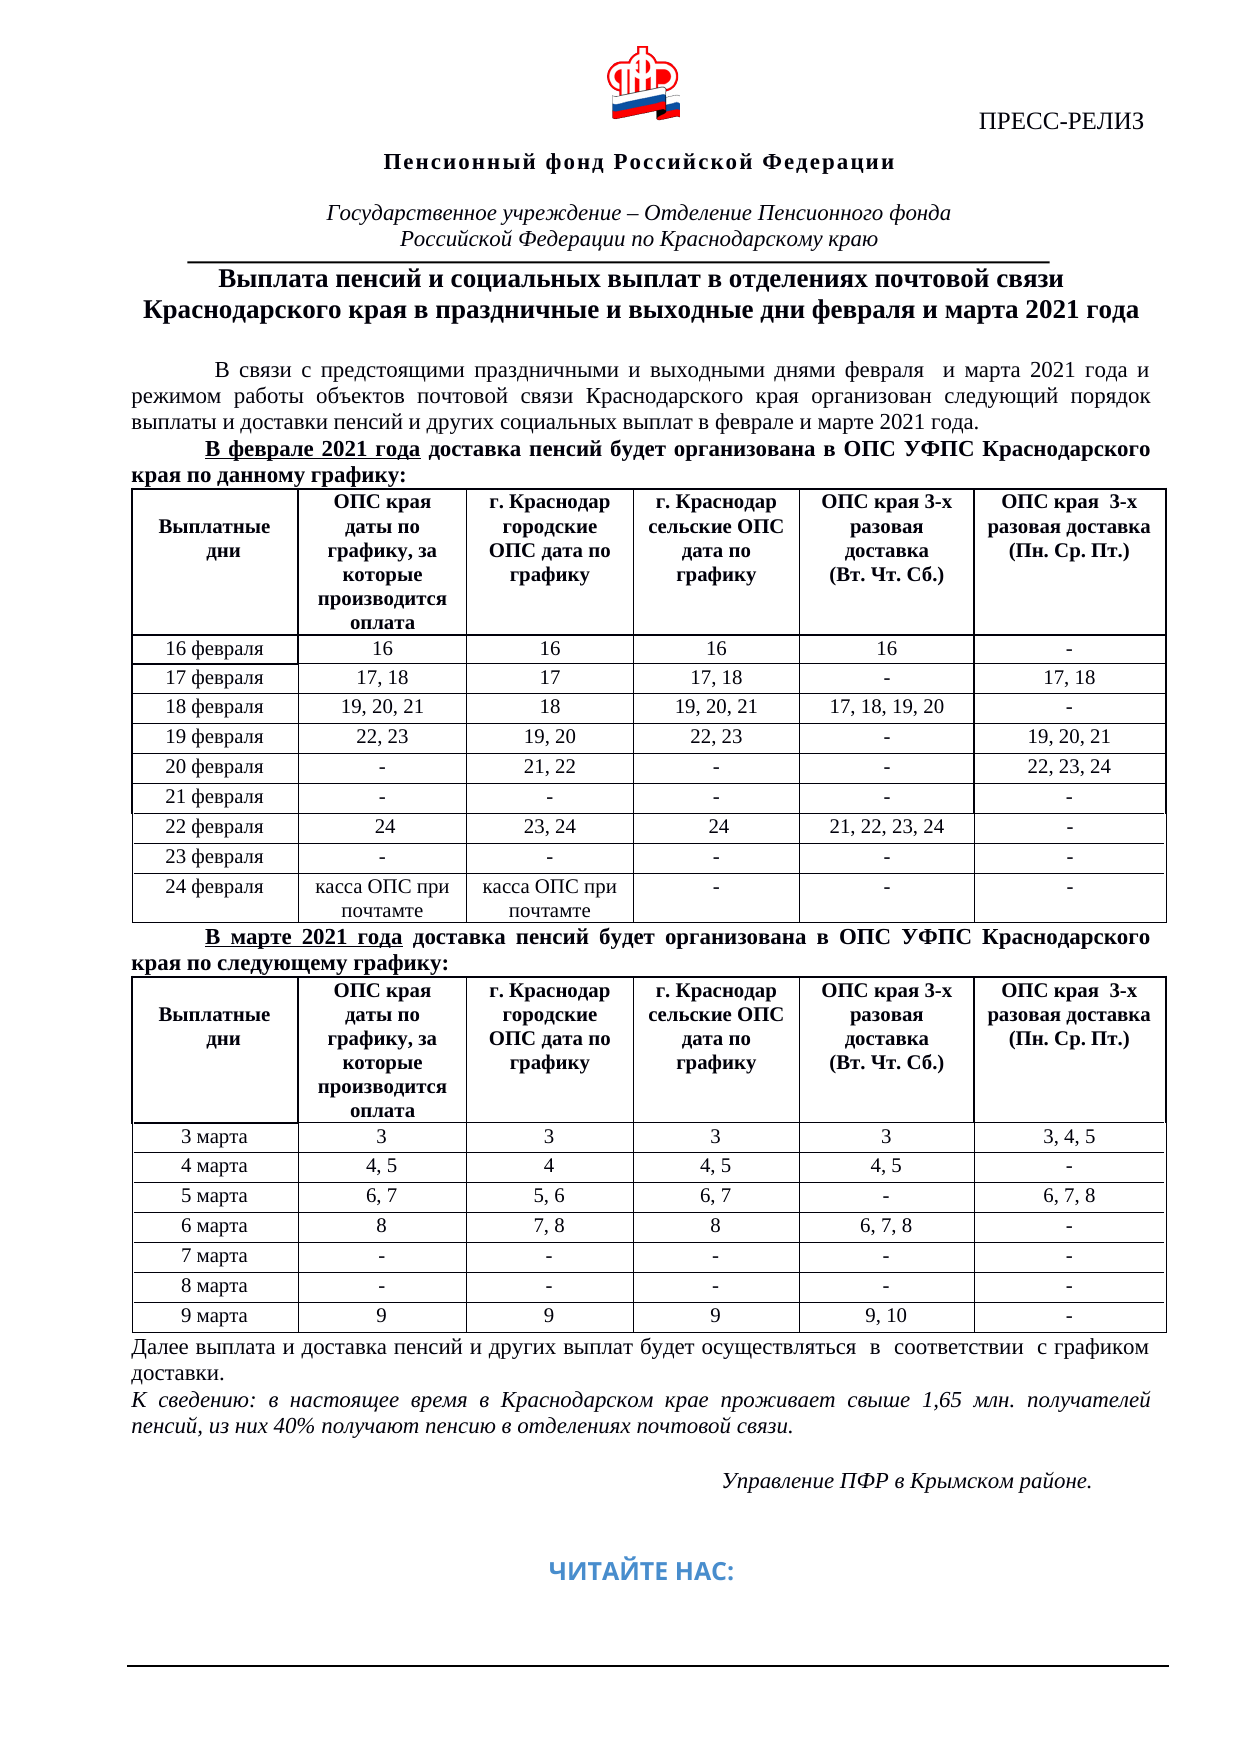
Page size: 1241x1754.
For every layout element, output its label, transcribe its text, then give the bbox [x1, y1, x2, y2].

table_cell 19 февраля [133, 724, 298, 753]
table_cell 3 [467, 1123, 633, 1152]
table_cell 21, 22 [467, 754, 633, 783]
table_cell - [299, 784, 466, 813]
table_cell - [800, 1273, 974, 1302]
table_cell - [800, 844, 974, 873]
table_cell 3 марта [133, 1123, 298, 1152]
table_cell - [800, 784, 973, 813]
table_cell 17 февраля [133, 665, 298, 693]
table_cell 18 февраля [133, 694, 298, 723]
table_cell 5, 6 [467, 1183, 633, 1212]
table_header ОПС края 3-х разовая доставка (Пн. Ср. Пт.) [975, 490, 1165, 634]
table_cell 22, 23, 24 [975, 754, 1165, 783]
text В марте 2021 года доставка пенсий будет организована в ОПС УФПС Краснодарского края по следующему графику: [131, 923, 1152, 976]
table_cell 22 февраля [133, 814, 298, 843]
table_cell 17, 18, 19, 20 [800, 694, 973, 723]
table_cell 18 [467, 694, 633, 723]
table_cell - [800, 754, 973, 783]
table_cell - [634, 874, 799, 922]
table_cell - [975, 694, 1165, 723]
table_cell 9 [634, 1303, 799, 1332]
table_cell 8 марта [133, 1273, 298, 1302]
table_cell - [975, 1152, 1166, 1182]
table_cell - [800, 664, 973, 693]
text Далее выплата и доставка пенсий и других выплат будет осуществляться в соответствии с графиком доставки. [131, 1333, 1152, 1386]
table_header ОПС края 3-х разовая доставка (Пн. Ср. Пт.) [975, 978, 1165, 1122]
table_cell - [467, 1243, 633, 1272]
table_cell - [975, 636, 1165, 663]
table_header Выплатные дни [133, 490, 297, 634]
table_cell 4 [467, 1153, 633, 1182]
table_cell 4 марта [133, 1153, 298, 1182]
table_cell - [800, 874, 974, 922]
table_cell 16 [634, 636, 799, 663]
table_cell - [299, 1243, 466, 1272]
table_cell - [975, 813, 1166, 843]
table_header г. Краснодар городские ОПС дата по графику [467, 978, 633, 1122]
table_cell 7, 8 [467, 1213, 633, 1242]
table_cell 9, 10 [800, 1303, 974, 1332]
table_cell 20 февраля [133, 754, 298, 783]
table_header г. Краснодар сельские ОПС дата по графику [634, 490, 799, 634]
table_cell 22, 23 [634, 724, 799, 753]
table_cell 9 марта [133, 1303, 298, 1332]
table_cell 23 февраля [133, 844, 298, 873]
table_cell 16 [467, 636, 633, 663]
table_cell 23, 24 [467, 814, 633, 843]
table_cell 9 [299, 1303, 466, 1332]
table_cell 8 [634, 1213, 799, 1242]
table_cell 17 [467, 664, 633, 693]
table_cell 7 марта [133, 1243, 298, 1272]
table_cell - [467, 844, 633, 873]
table_cell 16 февраля [133, 636, 297, 663]
table_cell - [467, 784, 633, 813]
table_cell 17, 18 [634, 664, 799, 693]
table_cell - [299, 1273, 466, 1302]
table_cell 4, 5 [634, 1153, 799, 1182]
table_cell 19, 20, 21 [634, 694, 799, 723]
table_cell 3 [299, 1123, 466, 1152]
table_cell - [467, 1273, 633, 1302]
table_cell 6 марта [133, 1213, 298, 1242]
table_cell - [800, 1243, 974, 1272]
table_cell 17, 18 [975, 664, 1165, 693]
table_header г. Краснодар сельские ОПС дата по графику [634, 978, 799, 1122]
table_cell 3, 4, 5 [975, 1122, 1166, 1152]
table_cell - [975, 843, 1166, 873]
table_cell 4, 5 [299, 1153, 466, 1182]
table_cell 6, 7, 8 [975, 1182, 1166, 1212]
table_cell 19, 20, 21 [975, 724, 1165, 753]
table_cell - [634, 1273, 799, 1302]
table_header Выплатные дни [133, 978, 297, 1122]
picture [606, 46, 680, 121]
table_cell 6, 7, 8 [800, 1213, 974, 1242]
table_header ОПС края 3-х разовая доставка (Вт. Чт. Сб.) [800, 978, 973, 1122]
table_cell - [975, 1242, 1166, 1272]
table_cell 9 [467, 1303, 633, 1332]
table_header г. Краснодар городские ОПС дата по графику [467, 490, 633, 634]
table_cell - [299, 844, 466, 873]
table_cell 22, 23 [299, 724, 466, 753]
table_cell 21, 22, 23, 24 [800, 814, 974, 843]
table_cell касса ОПС при почтамте [467, 874, 633, 922]
table_header ОПС края 3-х разовая доставка (Вт. Чт. Сб.) [800, 490, 973, 634]
table_cell 17, 18 [299, 664, 466, 693]
table_cell - [800, 1183, 974, 1212]
table_cell 24 [634, 814, 799, 843]
table_cell - [800, 724, 973, 753]
table_cell - [975, 1212, 1166, 1242]
text В связи с предстоящими праздничными и выходными днями февраля и марта 2021 года и режимом работы объектов почтовой связи Краснодарского края организован следующий порядок выплаты и доставки пенсий и других социальных выплат в феврале и марте 2021 года. [131, 356, 1152, 435]
table_header ОПС края даты по графику, за которые производится оплата [299, 490, 466, 634]
text К сведению: в настоящее время в Краснодарском крае проживает свыше 1,65 млн. получателей пенсий, из них 40% получают пенсию в отделениях почтовой связи. [131, 1386, 1152, 1438]
table_cell - [299, 754, 466, 783]
table_cell 16 [800, 636, 973, 663]
table_cell 3 [800, 1123, 974, 1152]
table_cell 24 [299, 814, 466, 843]
table_cell - [634, 754, 799, 783]
table_cell касса ОПС при почтамте [299, 874, 466, 922]
text В феврале 2021 года доставка пенсий будет организована в ОПС УФПС Краснодарского края по данному графику: [131, 435, 1152, 487]
table_cell 4, 5 [800, 1153, 974, 1182]
table_cell 21 февраля [133, 784, 298, 813]
table_cell 6, 7 [634, 1183, 799, 1212]
text ЧИТАЙТЕ НАС: [131, 1554, 1152, 1588]
table_cell 16 [299, 636, 466, 663]
table_cell 8 [299, 1213, 466, 1242]
table_cell 24 февраля [133, 874, 298, 922]
table_cell 19, 20 [467, 724, 633, 753]
table_cell - [634, 1243, 799, 1272]
table_cell - [975, 1272, 1166, 1302]
table_cell - [975, 1302, 1166, 1332]
table_cell 6, 7 [299, 1183, 466, 1212]
table_cell 5 марта [133, 1183, 298, 1212]
table_cell 3 [634, 1123, 799, 1152]
table_cell 19, 20, 21 [299, 694, 466, 723]
subtitle Выплата пенсий и социальных выплат в отделениях почтовой связи Краснодарского края в праздничные и выходные дни февраля и марта 2021 года [131, 262, 1152, 324]
text Управление ПФР в Крымском районе. [131, 1467, 1152, 1493]
table_cell - [634, 844, 799, 873]
table_cell - [975, 784, 1165, 813]
table_cell - [975, 873, 1166, 922]
table_cell - [634, 784, 799, 813]
table_header ОПС края даты по графику, за которые производится оплата [299, 978, 466, 1122]
